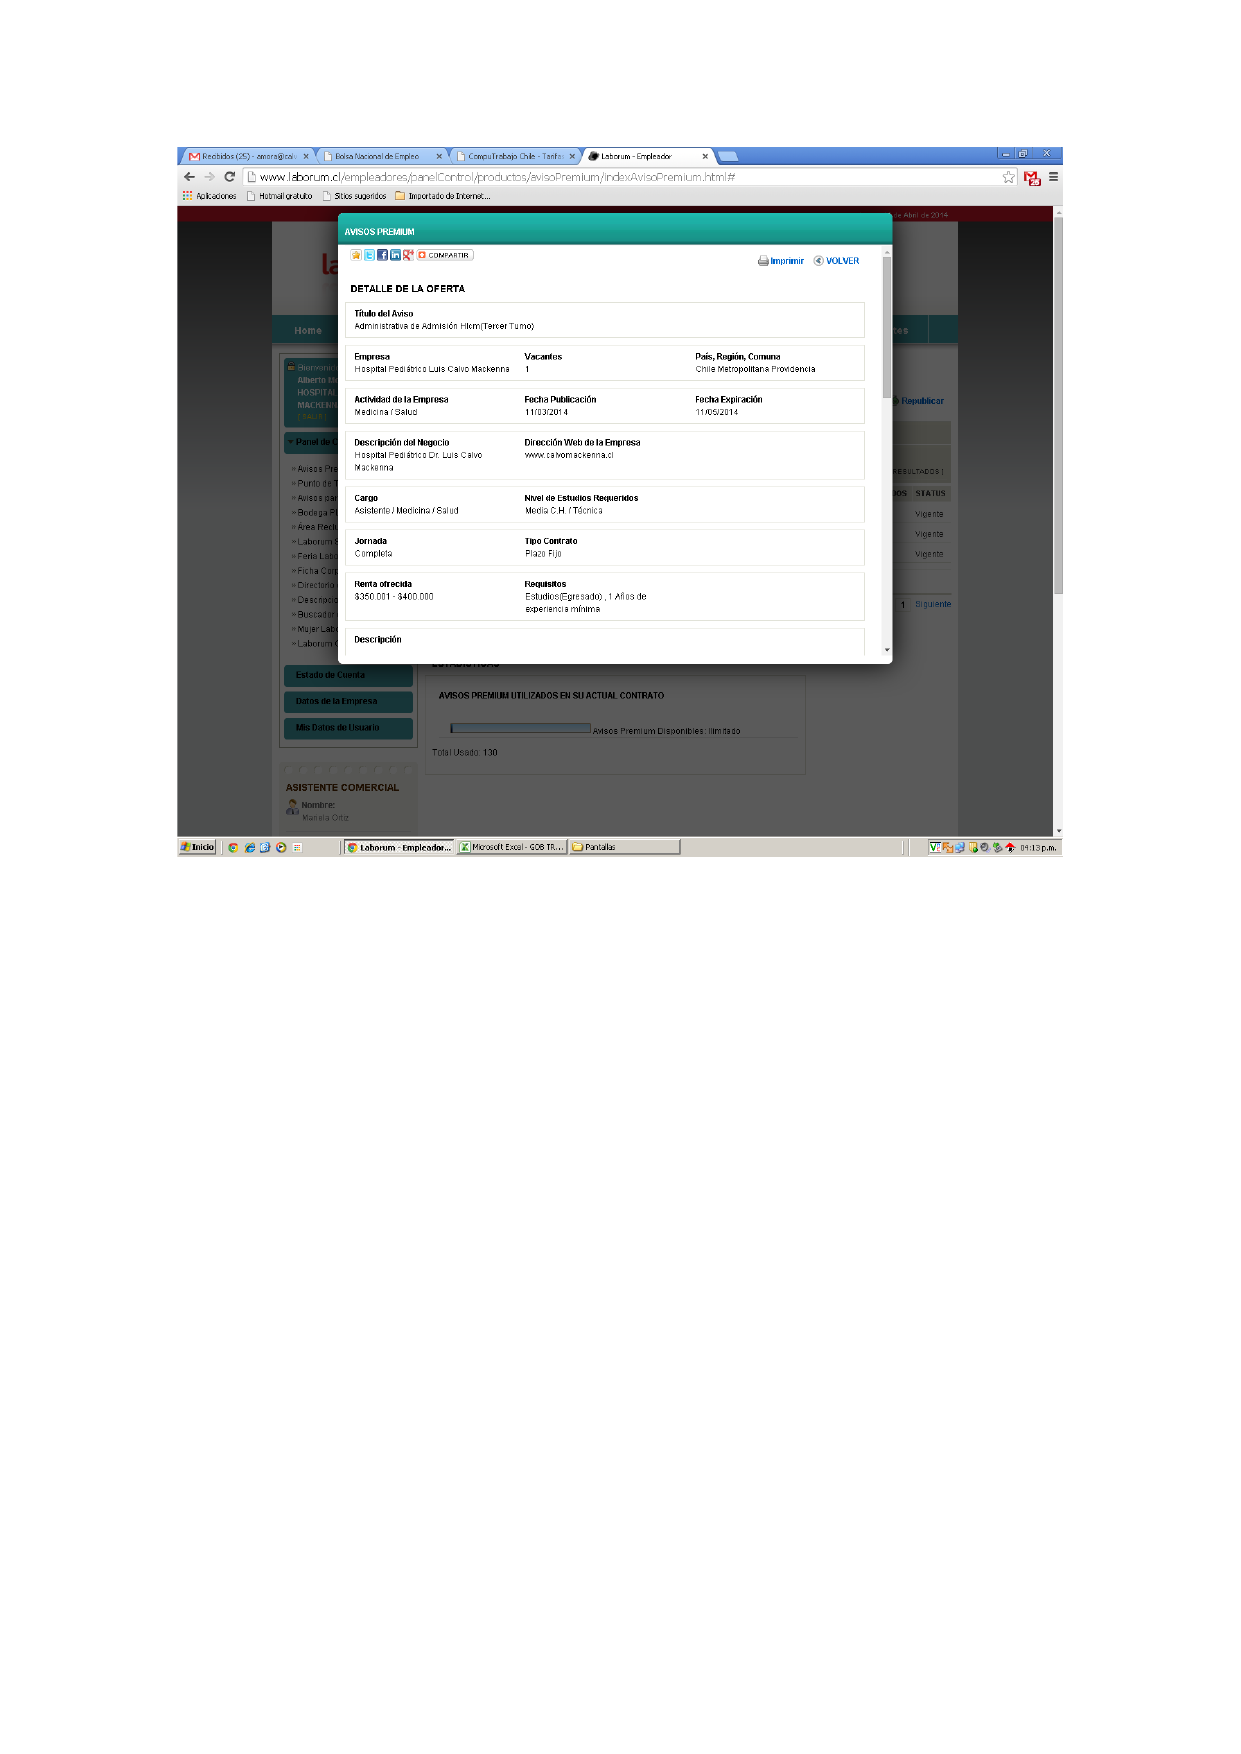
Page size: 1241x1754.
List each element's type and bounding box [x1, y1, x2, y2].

picture [177, 147, 1063, 857]
